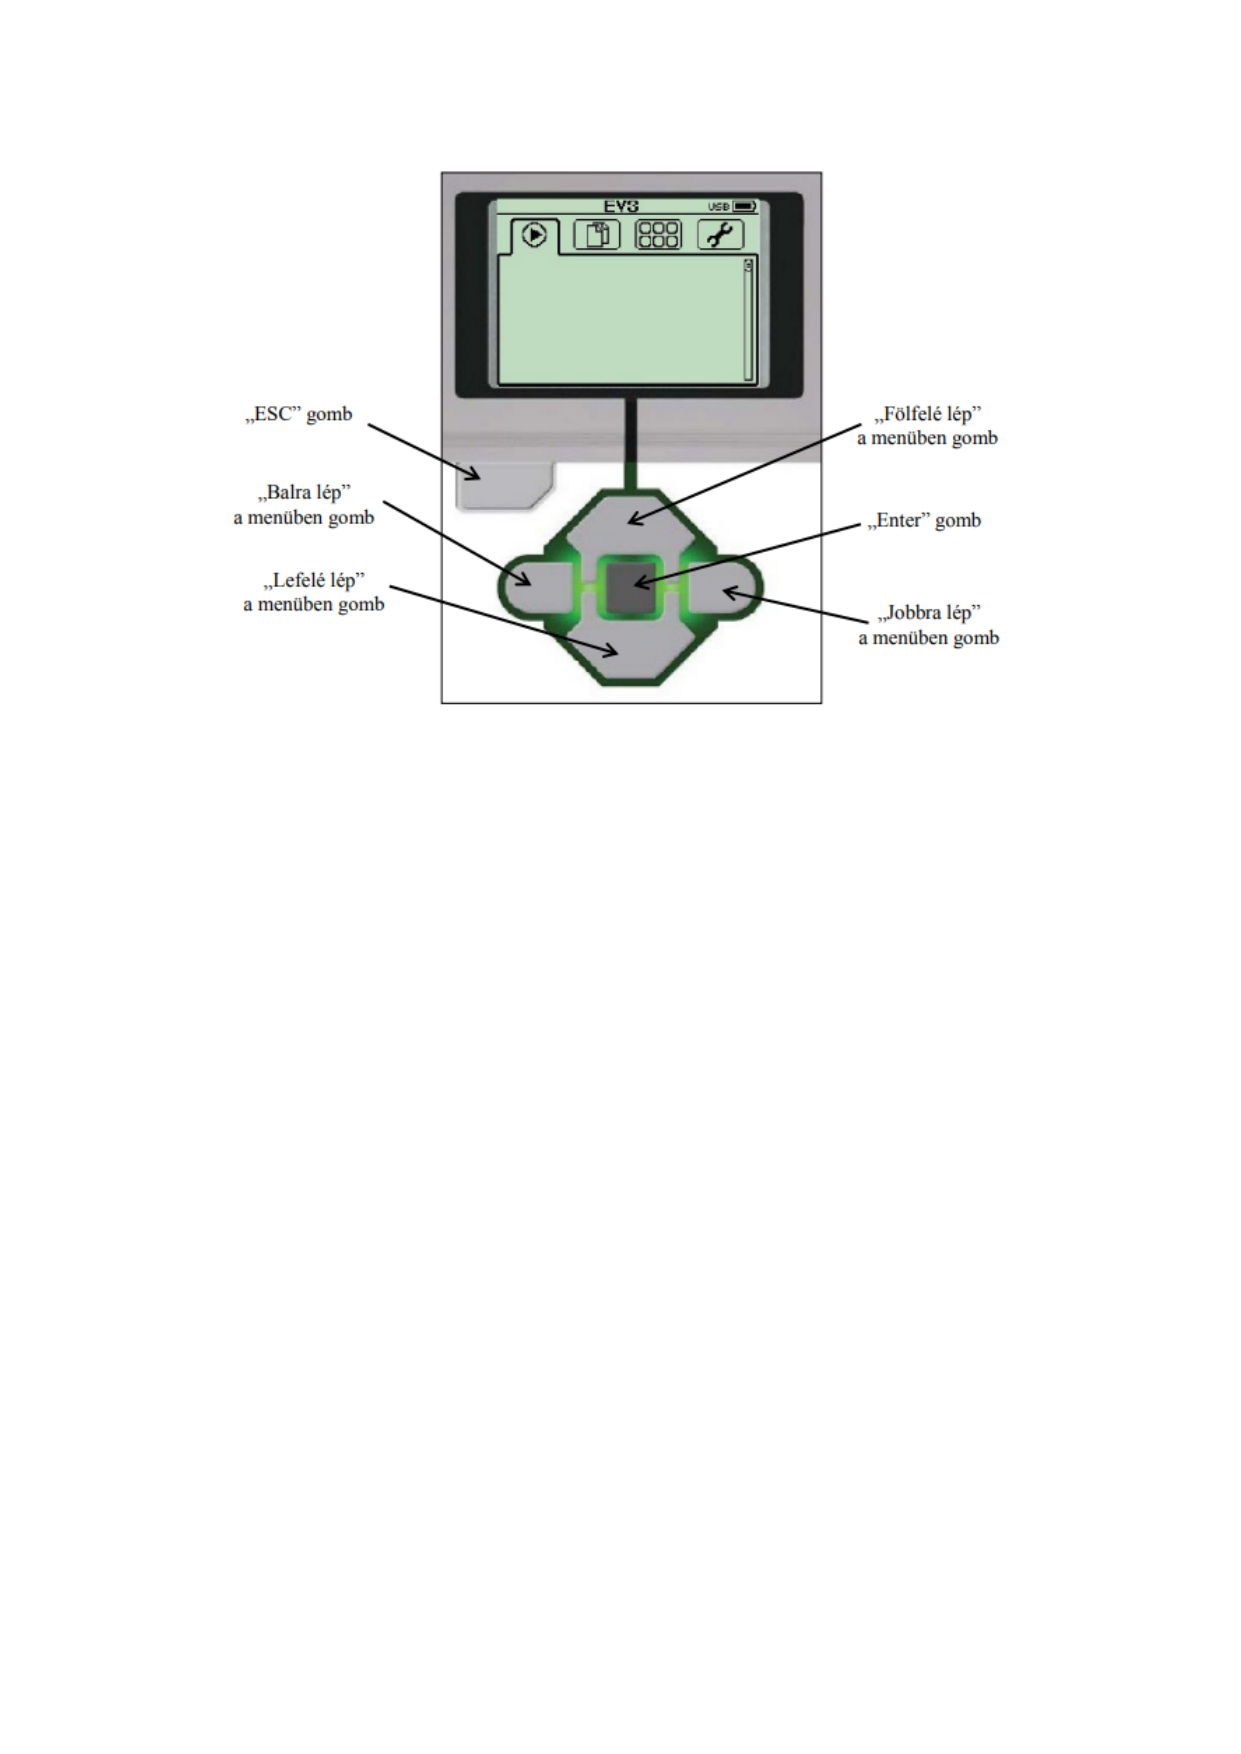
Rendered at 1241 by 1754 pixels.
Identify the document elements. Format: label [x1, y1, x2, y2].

picture [147, 147, 1155, 722]
